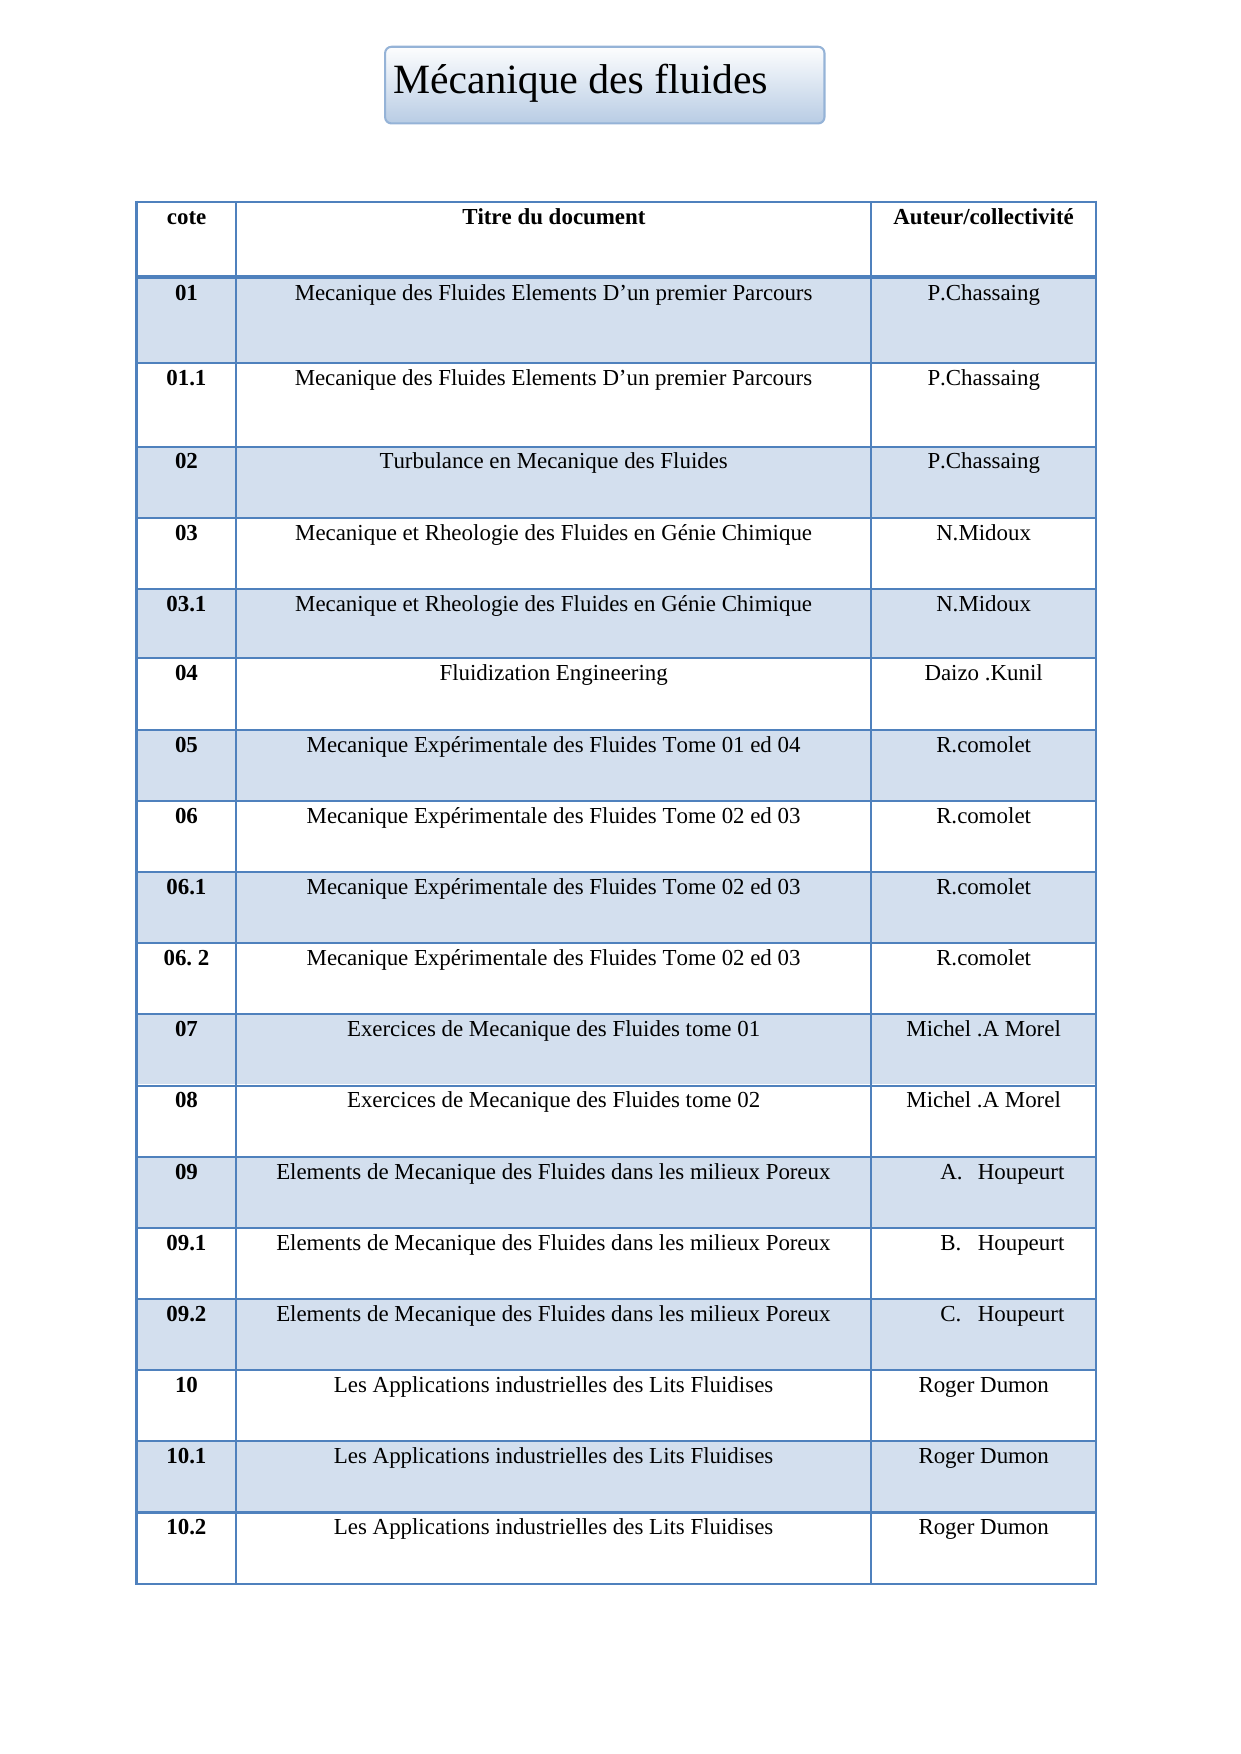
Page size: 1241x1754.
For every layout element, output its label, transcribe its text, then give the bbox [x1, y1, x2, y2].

table_cell Mecanique et Rheologie des Fluides en Génie Chimique [237, 590, 870, 657]
table_cell Mecanique Expérimentale des Fluides Tome 01 ed 04 [237, 731, 870, 800]
table_cell 09 [138, 1158, 235, 1227]
table_cell Mecanique Expérimentale des Fluides Tome 02 ed 03 [237, 944, 870, 1013]
table_cell N.Midoux [872, 519, 1095, 588]
table_cell Mecanique Expérimentale des Fluides Tome 02 ed 03 [237, 802, 870, 871]
table_cell Michel .A Morel [872, 1087, 1095, 1156]
table_cell Elements de Mecanique des Fluides dans les milieux Poreux [237, 1158, 870, 1227]
table_cell Houpeurt [872, 1229, 1095, 1298]
table_cell Fluidization Engineering [237, 659, 870, 729]
table_cell Roger Dumon [872, 1514, 1095, 1582]
table_cell Houpeurt [872, 1300, 1095, 1369]
table_cell 03.1 [138, 590, 235, 657]
table_cell Roger Dumon [872, 1442, 1095, 1511]
table_cell Daizo .Kunil [872, 659, 1095, 729]
table_cell P.Chassaing [872, 279, 1095, 362]
table_cell Mecanique des Fluides Elements D’un premier Parcours [237, 279, 870, 362]
table_cell 06. 2 [138, 944, 235, 1013]
table_cell Mecanique des Fluides Elements D’un premier Parcours [237, 364, 870, 446]
table_cell 09.1 [138, 1229, 235, 1298]
table_cell P.Chassaing [872, 364, 1095, 446]
table_cell 08 [138, 1087, 235, 1156]
table_cell 01.1 [138, 364, 235, 446]
table_cell 10.2 [138, 1514, 235, 1582]
table_cell Elements de Mecanique des Fluides dans les milieux Poreux [237, 1229, 870, 1298]
table_cell Les Applications industrielles des Lits Fluidises [237, 1442, 870, 1511]
table_cell 09.2 [138, 1300, 235, 1369]
table_cell 02 [138, 448, 235, 517]
table_cell Michel .A Morel [872, 1015, 1095, 1084]
table_cell Exercices de Mecanique des Fluides tome 02 [237, 1087, 870, 1156]
table_cell 07 [138, 1015, 235, 1084]
table_cell Houpeurt [872, 1158, 1095, 1227]
table_cell 10.1 [138, 1442, 235, 1511]
table_header Titre du document [237, 203, 870, 274]
table_cell 06 [138, 802, 235, 871]
table_cell 10 [138, 1371, 235, 1440]
table_cell R.comolet [872, 731, 1095, 800]
table_cell Les Applications industrielles des Lits Fluidises [237, 1371, 870, 1440]
table_cell 04 [138, 659, 235, 729]
table_header Auteur/collectivité [872, 203, 1095, 274]
table_cell Mecanique Expérimentale des Fluides Tome 02 ed 03 [237, 873, 870, 942]
table_cell Mecanique et Rheologie des Fluides en Génie Chimique [237, 519, 870, 588]
table_cell R.comolet [872, 944, 1095, 1013]
table_cell Exercices de Mecanique des Fluides tome 01 [237, 1015, 870, 1084]
table_cell 05 [138, 731, 235, 800]
table_header cote [138, 203, 235, 274]
table_cell N.Midoux [872, 590, 1095, 657]
table_cell R.comolet [872, 802, 1095, 871]
table_cell Les Applications industrielles des Lits Fluidises [237, 1514, 870, 1582]
table_cell Roger Dumon [872, 1371, 1095, 1440]
table_cell R.comolet [872, 873, 1095, 942]
table_cell 03 [138, 519, 235, 588]
table_cell Elements de Mecanique des Fluides dans les milieux Poreux [237, 1300, 870, 1369]
table_cell Turbulance en Mecanique des Fluides [237, 448, 870, 517]
table_cell 01 [138, 279, 235, 362]
table_cell 06.1 [138, 873, 235, 942]
table_cell P.Chassaing [872, 448, 1095, 517]
